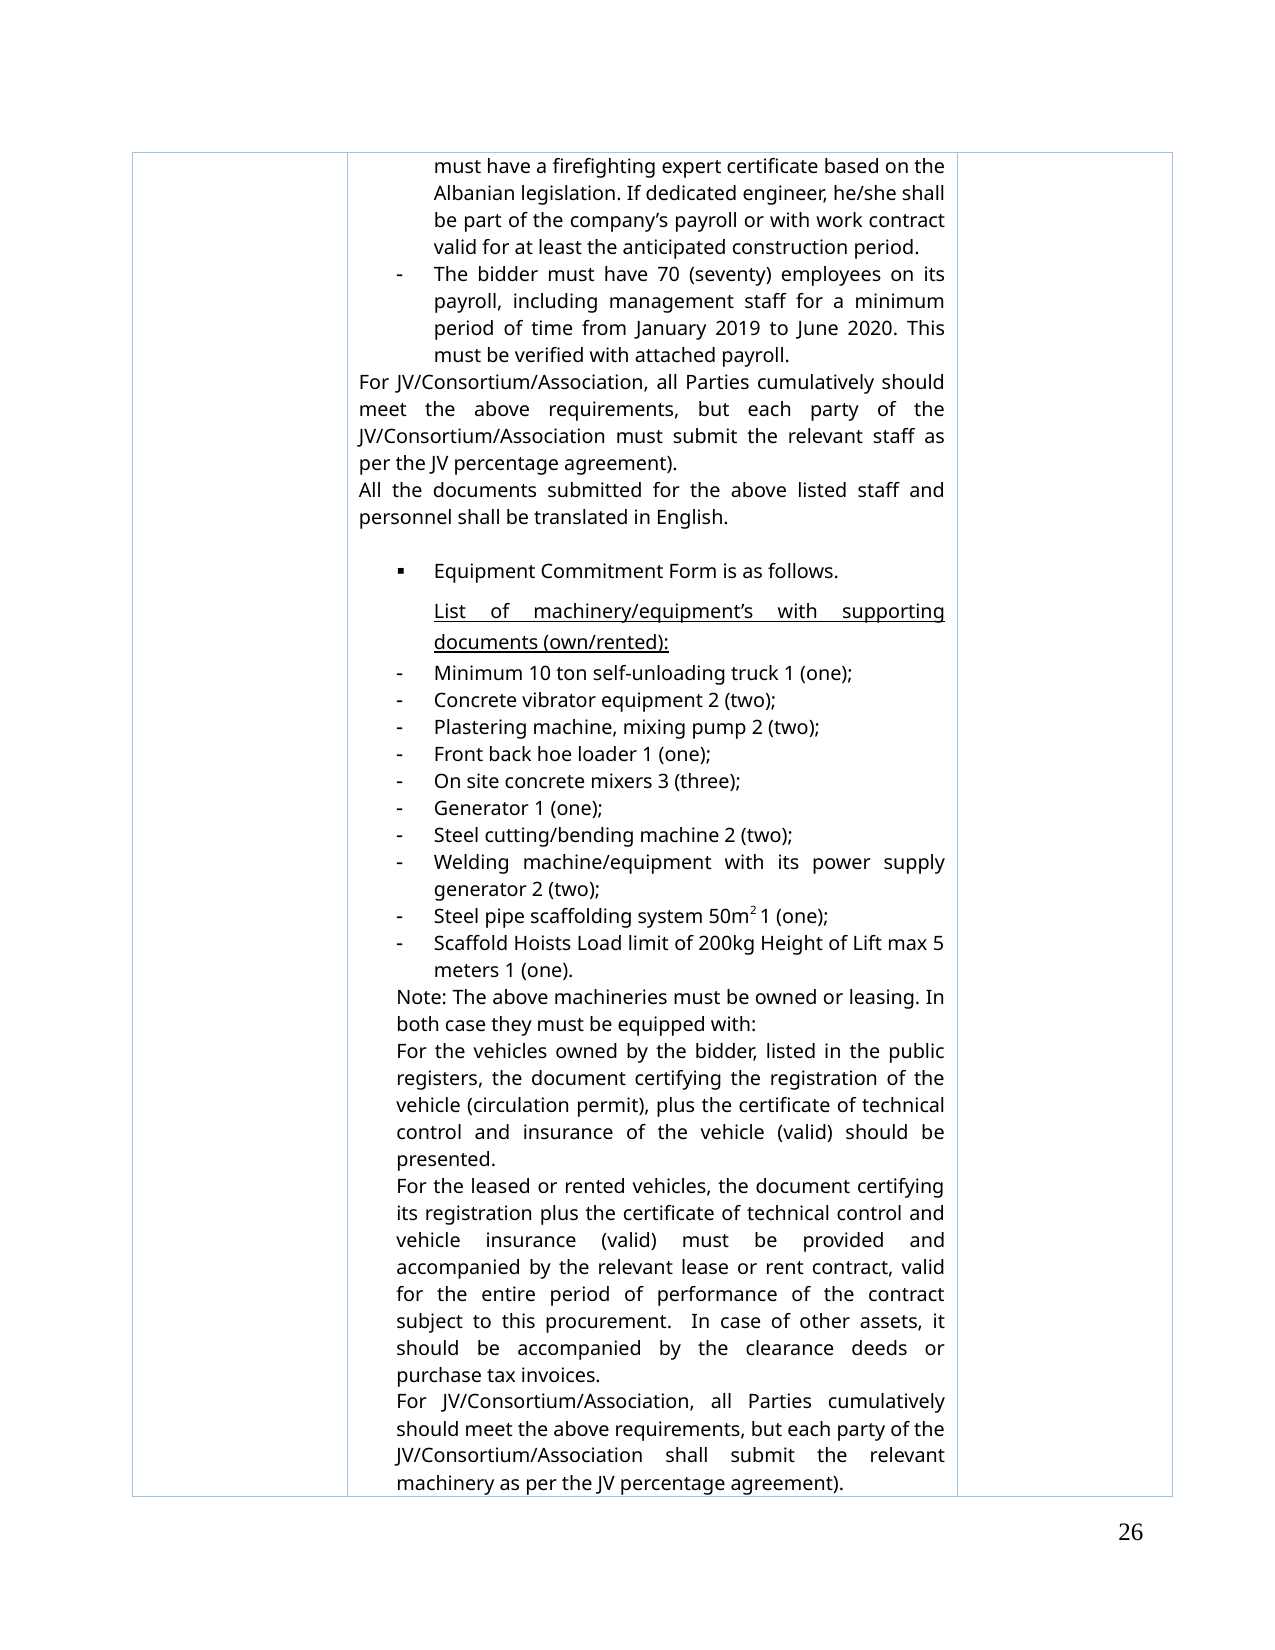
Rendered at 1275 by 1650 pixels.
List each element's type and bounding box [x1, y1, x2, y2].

table_cell [958, 153, 1172, 1496]
table_cell [133, 153, 347, 1496]
table_cell [348, 153, 957, 1496]
